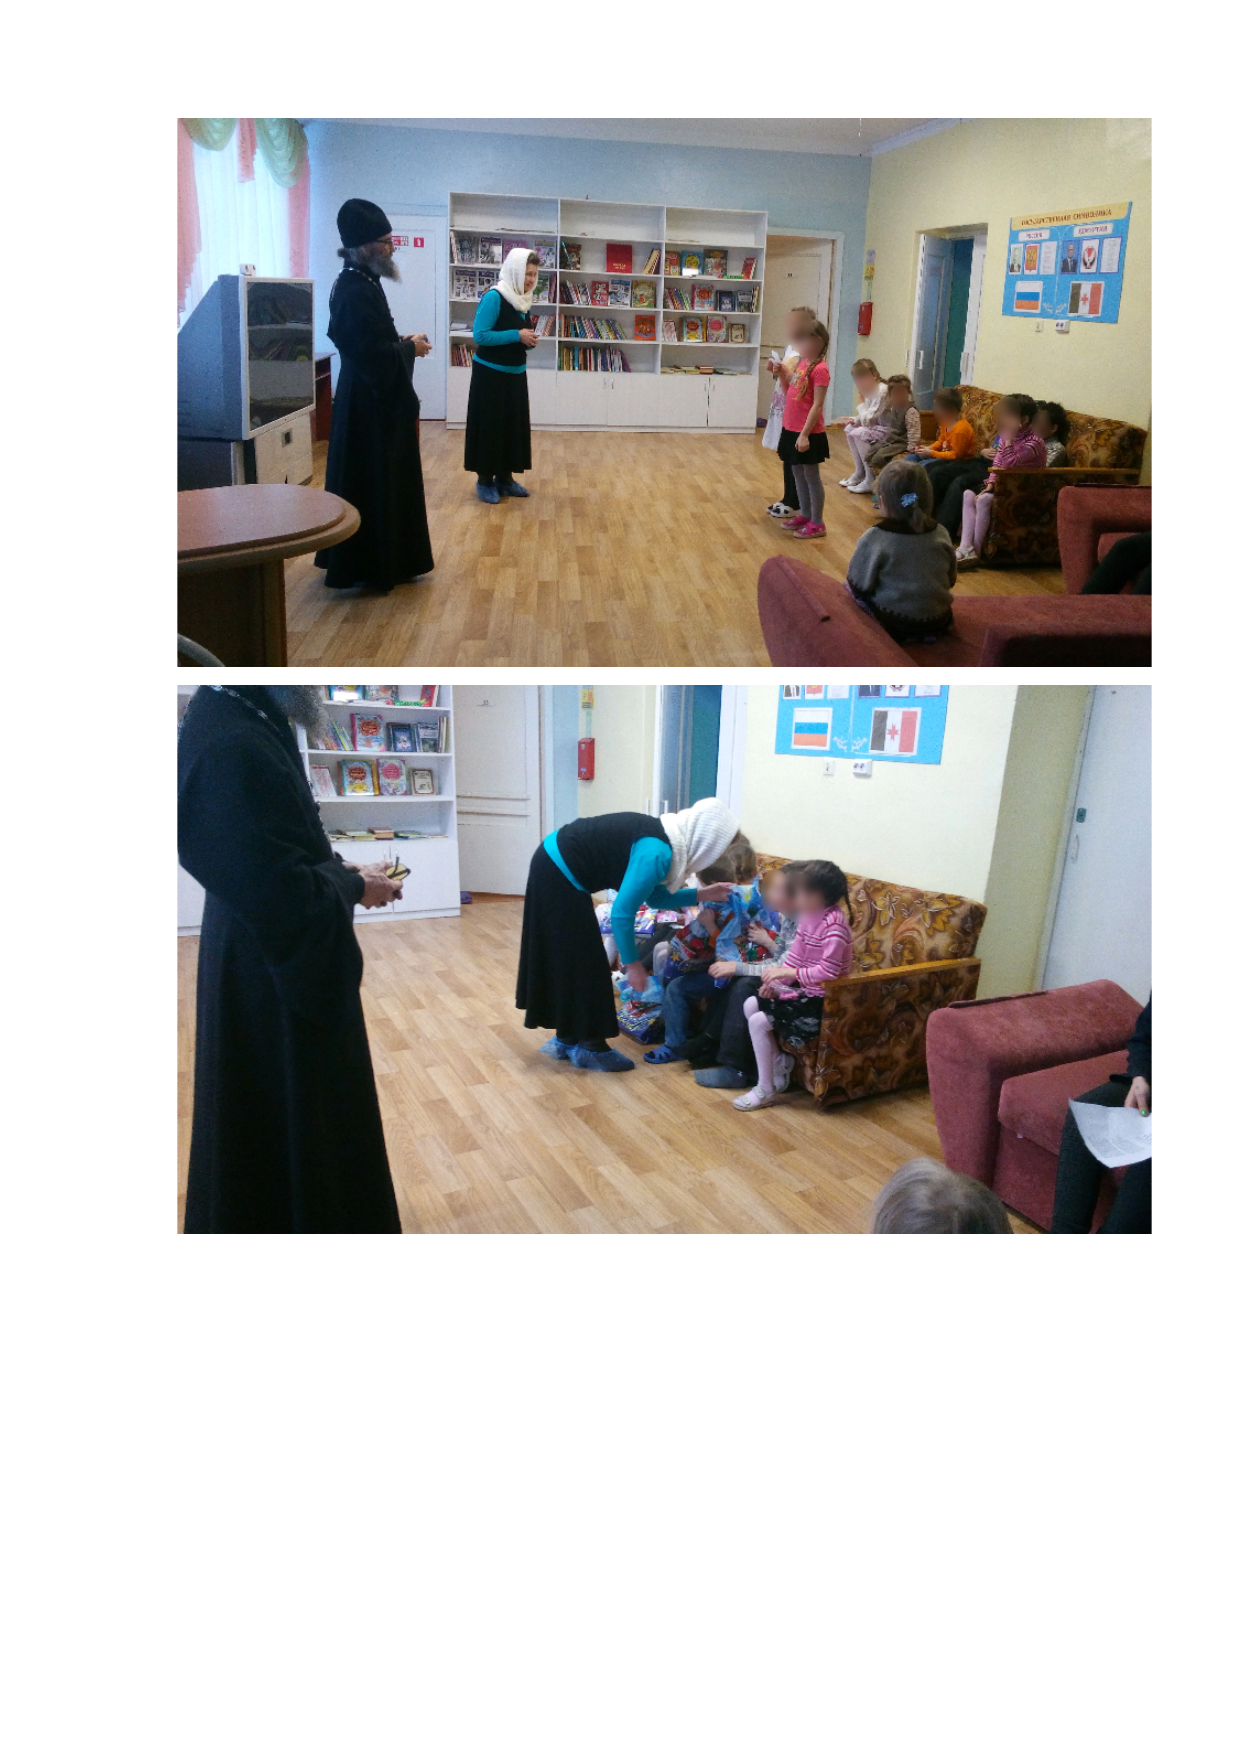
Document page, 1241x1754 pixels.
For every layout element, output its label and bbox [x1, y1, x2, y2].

picture [177, 118, 1152, 667]
picture [177, 685, 1152, 1234]
